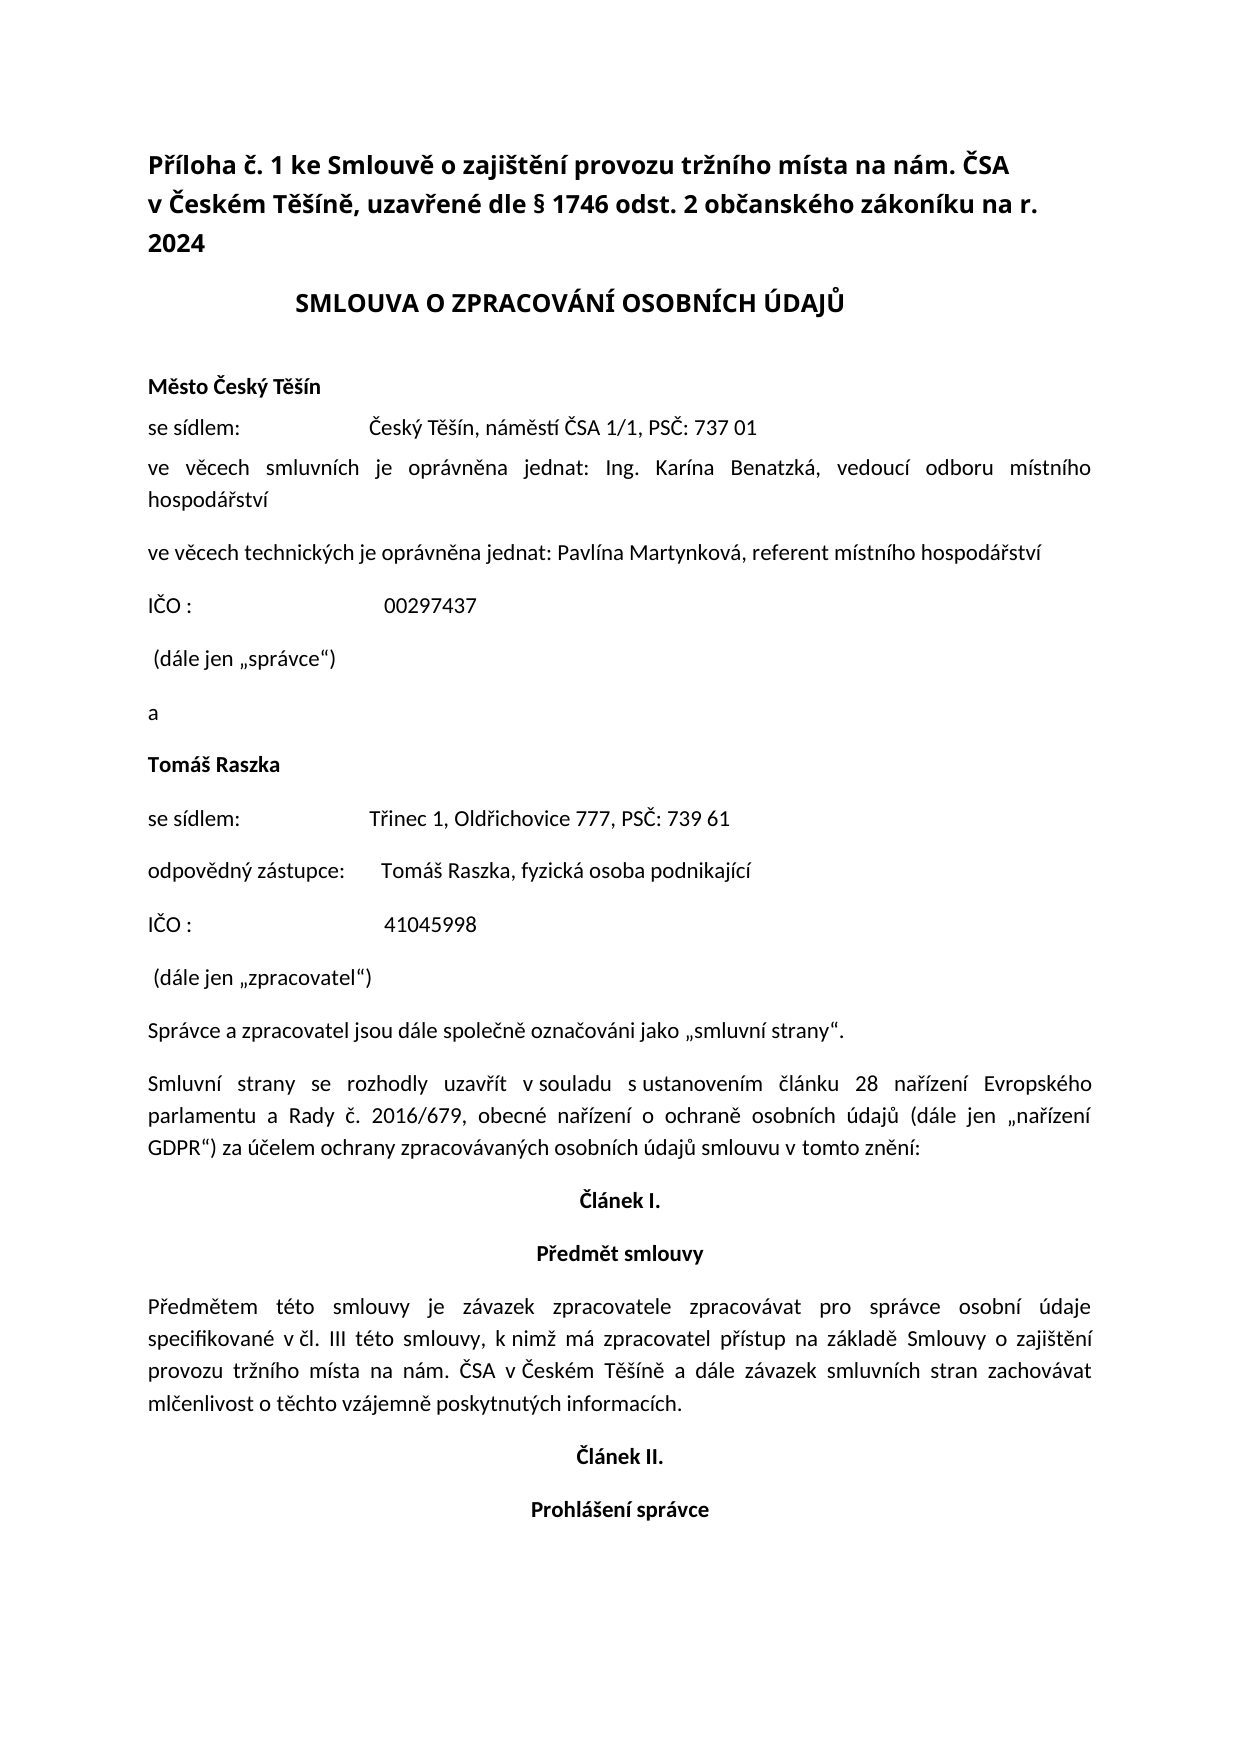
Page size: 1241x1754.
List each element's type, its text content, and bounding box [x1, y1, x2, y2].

text Příloha č. 1 ke Smlouvě o zajištění provozu tržního místa na nám. ČSA v Českém Těšíně, uzavřené dle § 1746 odst. 2 občanského zákoníku na r. 2024 [148, 148, 1093, 260]
text Město Český Těšín [148, 372, 1093, 400]
text Článek II. [148, 1442, 1093, 1470]
text Předmětem této smlouvy je závazek zpracovatele zpracovávat pro správce osobní údaje specifikované v čl. III této smlouvy, k nimž má zpracovatel přístup na základě Smlouvy o zajištění provozu tržního místa na nám. ČSA v Českém Těšíně a dále závazek smluvních stran zachovávat mlčenlivost o těchto vzájemně poskytnutých informacích. [148, 1292, 1093, 1417]
text IČO : 41045998 [148, 910, 1093, 938]
text Předmět smlouvy [148, 1239, 1093, 1267]
text Tomáš Raszka [148, 751, 1093, 779]
text se sídlem: Český Těšín, náměstí ČSA 1/1, PSČ: 737 01 [148, 413, 1093, 441]
text Smluvní strany se rozhodly uzavřít v souladu s ustanovením článku 28 nařízení Evropského parlamentu a Rady č. 2016/679, obecné nařízení o ochraně osobních údajů (dále jen „nařízení GDPR“) za účelem ochrany zpracovávaných osobních údajů smlouvu v tomto znění: [148, 1069, 1093, 1161]
text a [148, 698, 1093, 726]
text Článek I. [148, 1186, 1093, 1214]
text (dále jen „zpracovatel“) [148, 963, 1093, 991]
text odpovědný zástupce: Tomáš Raszka, fyzická osoba podnikající [148, 857, 1093, 885]
text ve věcech technických je oprávněna jednat: Pavlína Martynková, referent místního hospodářství [148, 538, 1093, 567]
text IČO : 00297437 [148, 592, 1093, 619]
text (dále jen „správce“) [148, 644, 1093, 673]
text Správce a zpracovatel jsou dále společně označováni jako „smluvní strany“. [148, 1016, 1093, 1044]
text se sídlem: Třinec 1, Oldřichovice 777, PSČ: 739 61 [148, 804, 1093, 832]
text Prohlášení správce [148, 1495, 1093, 1523]
text ve věcech smluvních je oprávněna jednat: Ing. Karína Benatzká, vedoucí odboru místního hospodářství [148, 453, 1093, 513]
text SMLOUVA O ZPRACOVÁNÍ OSOBNÍCH ÚDAJŮ [221, 286, 1093, 320]
